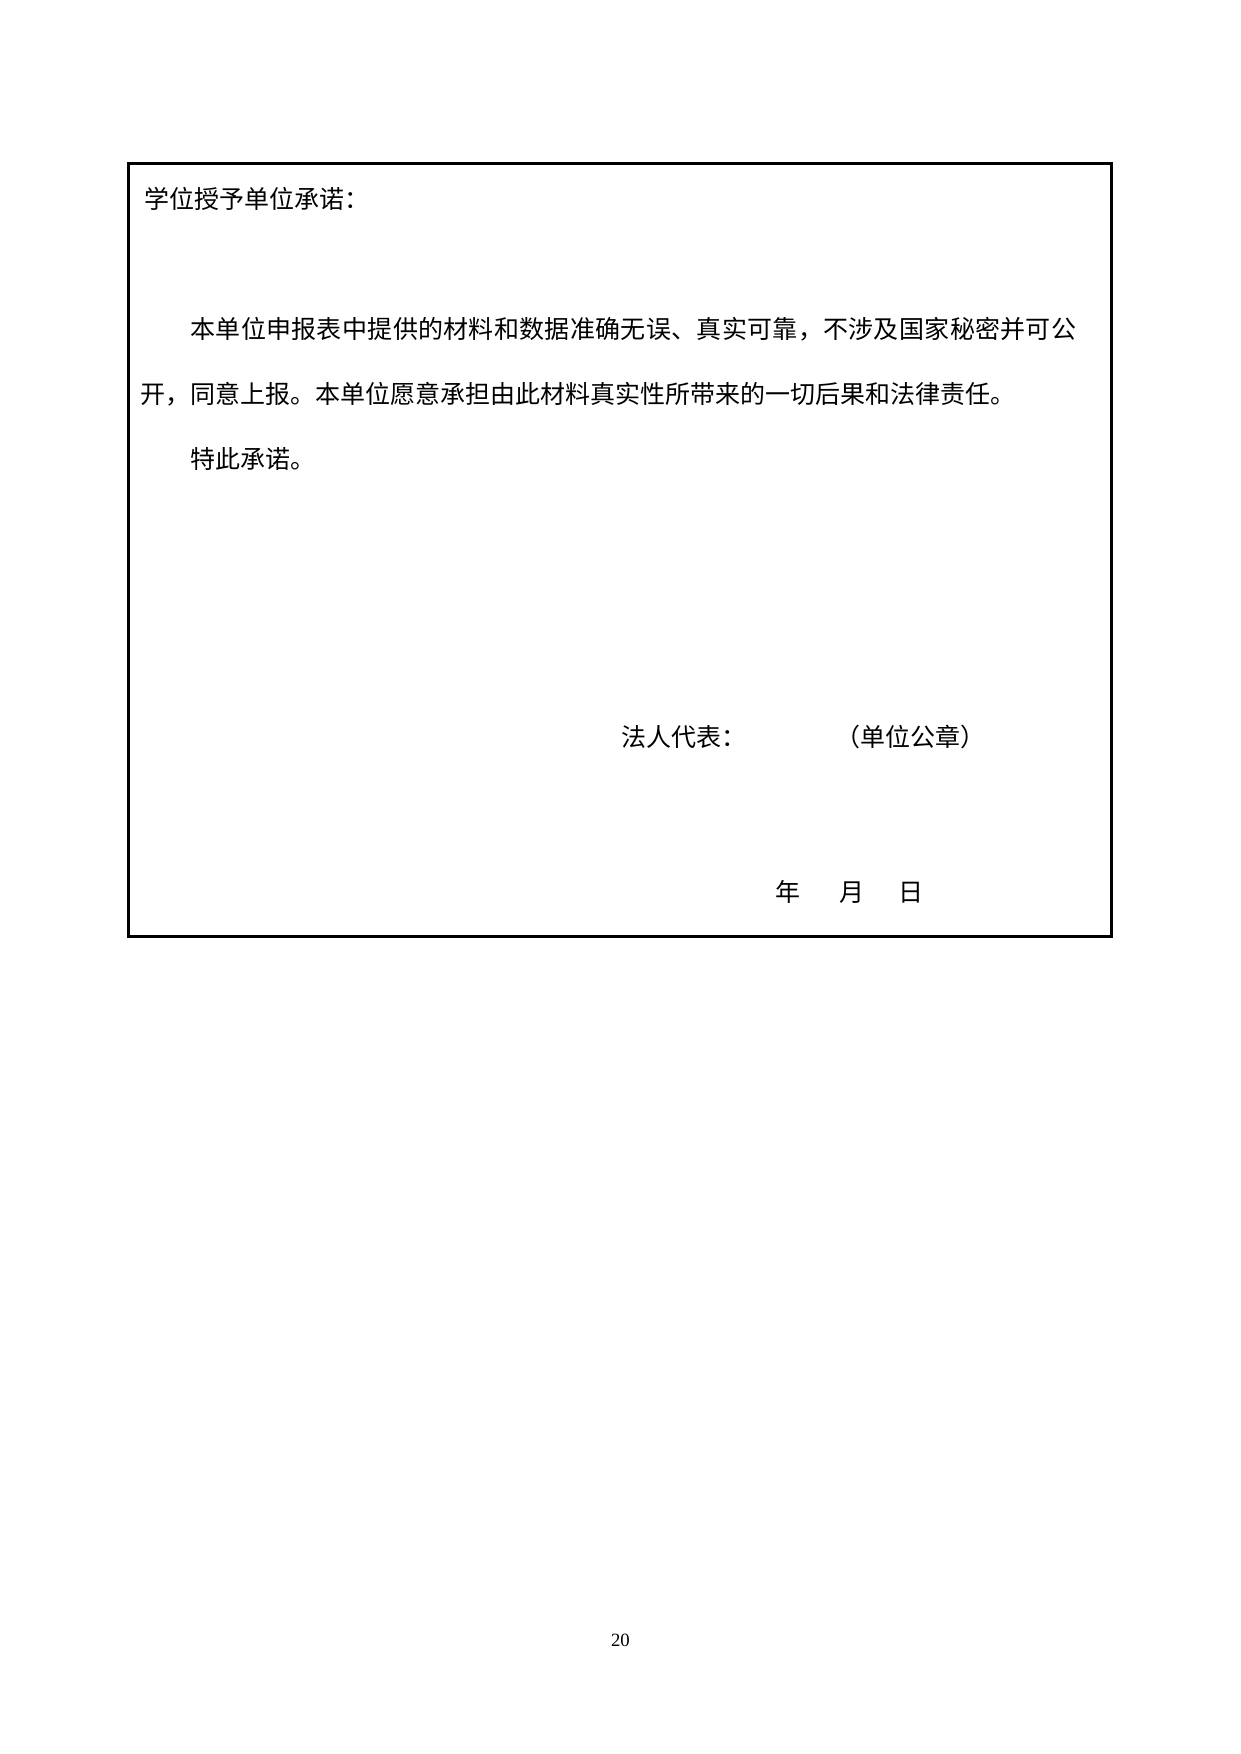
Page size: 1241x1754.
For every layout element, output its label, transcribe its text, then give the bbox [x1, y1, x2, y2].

table_cell 学位授予单位承诺： 本单位申报表中提供的材料和数据准确无误、真实可靠，不涉及国家秘密并可公开，同意上报。本单位愿意承担由此材料真实性所带来的一切后果和法律责任。 特此承诺。 法人代表： （单位公章） 年 月 日 [130, 165, 1110, 935]
